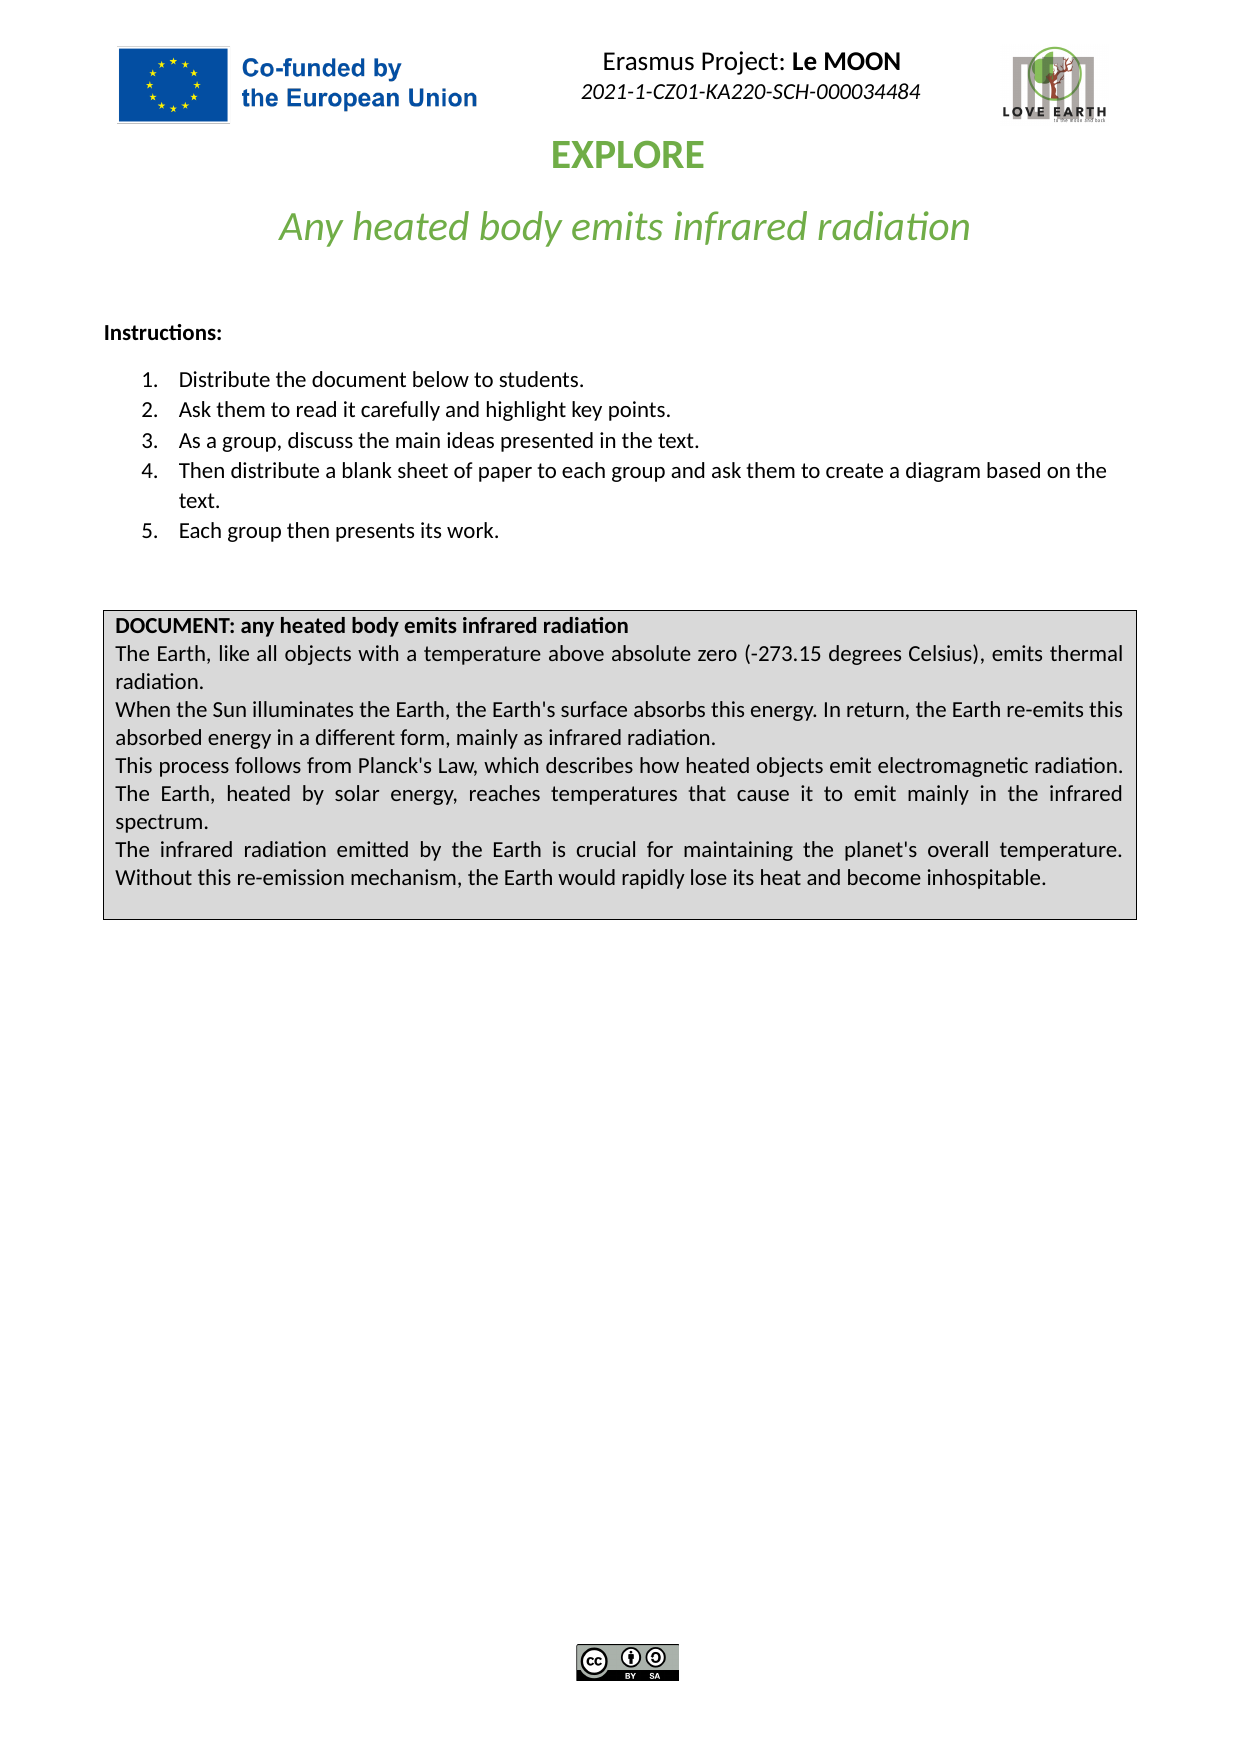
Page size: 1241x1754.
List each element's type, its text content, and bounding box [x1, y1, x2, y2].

table_header DOCUMENT: any heated body emits infrared radiation The Earth, like all objects with a temperature above absolute zero (-273.15 degrees Celsius), emits thermal radiation. When the Sun illuminates the Earth, the Earth's surface absorbs this energy. In return, the Earth re-emits this absorbed energy in a different form, mainly as infrared radiation. This process follows from Planck's Law, which describes how heated objects emit electromagnetic radiation. The Earth, heated by solar energy, reaches temperatures that cause it to emit mainly in the infrared spectrum. The infrared radiation emitted by the Earth is crucial for maintaining the planet's overall temperature. Without this re-emission mechanism, the Earth would rapidly lose its heat and become inhospitable. [104, 611, 1136, 919]
subtitle EXPLORE [103, 128, 1152, 179]
list Distribute the document below to students. [141, 365, 1152, 393]
list Then distribute a blank sheet of paper to each group and ask them to create a diagram based on the text. [141, 456, 1152, 514]
picture [576, 1644, 679, 1681]
picture [1000, 44, 1109, 126]
list Each group then presents its work. [141, 516, 1152, 544]
picture [114, 44, 504, 126]
text Any heated body emits infrared radiation [103, 200, 1152, 251]
text Instructions: [103, 318, 1152, 346]
list Ask them to read it carefully and highlight key points. [141, 396, 1152, 423]
list As a group, discuss the main ideas presented in the text. [141, 426, 1152, 454]
